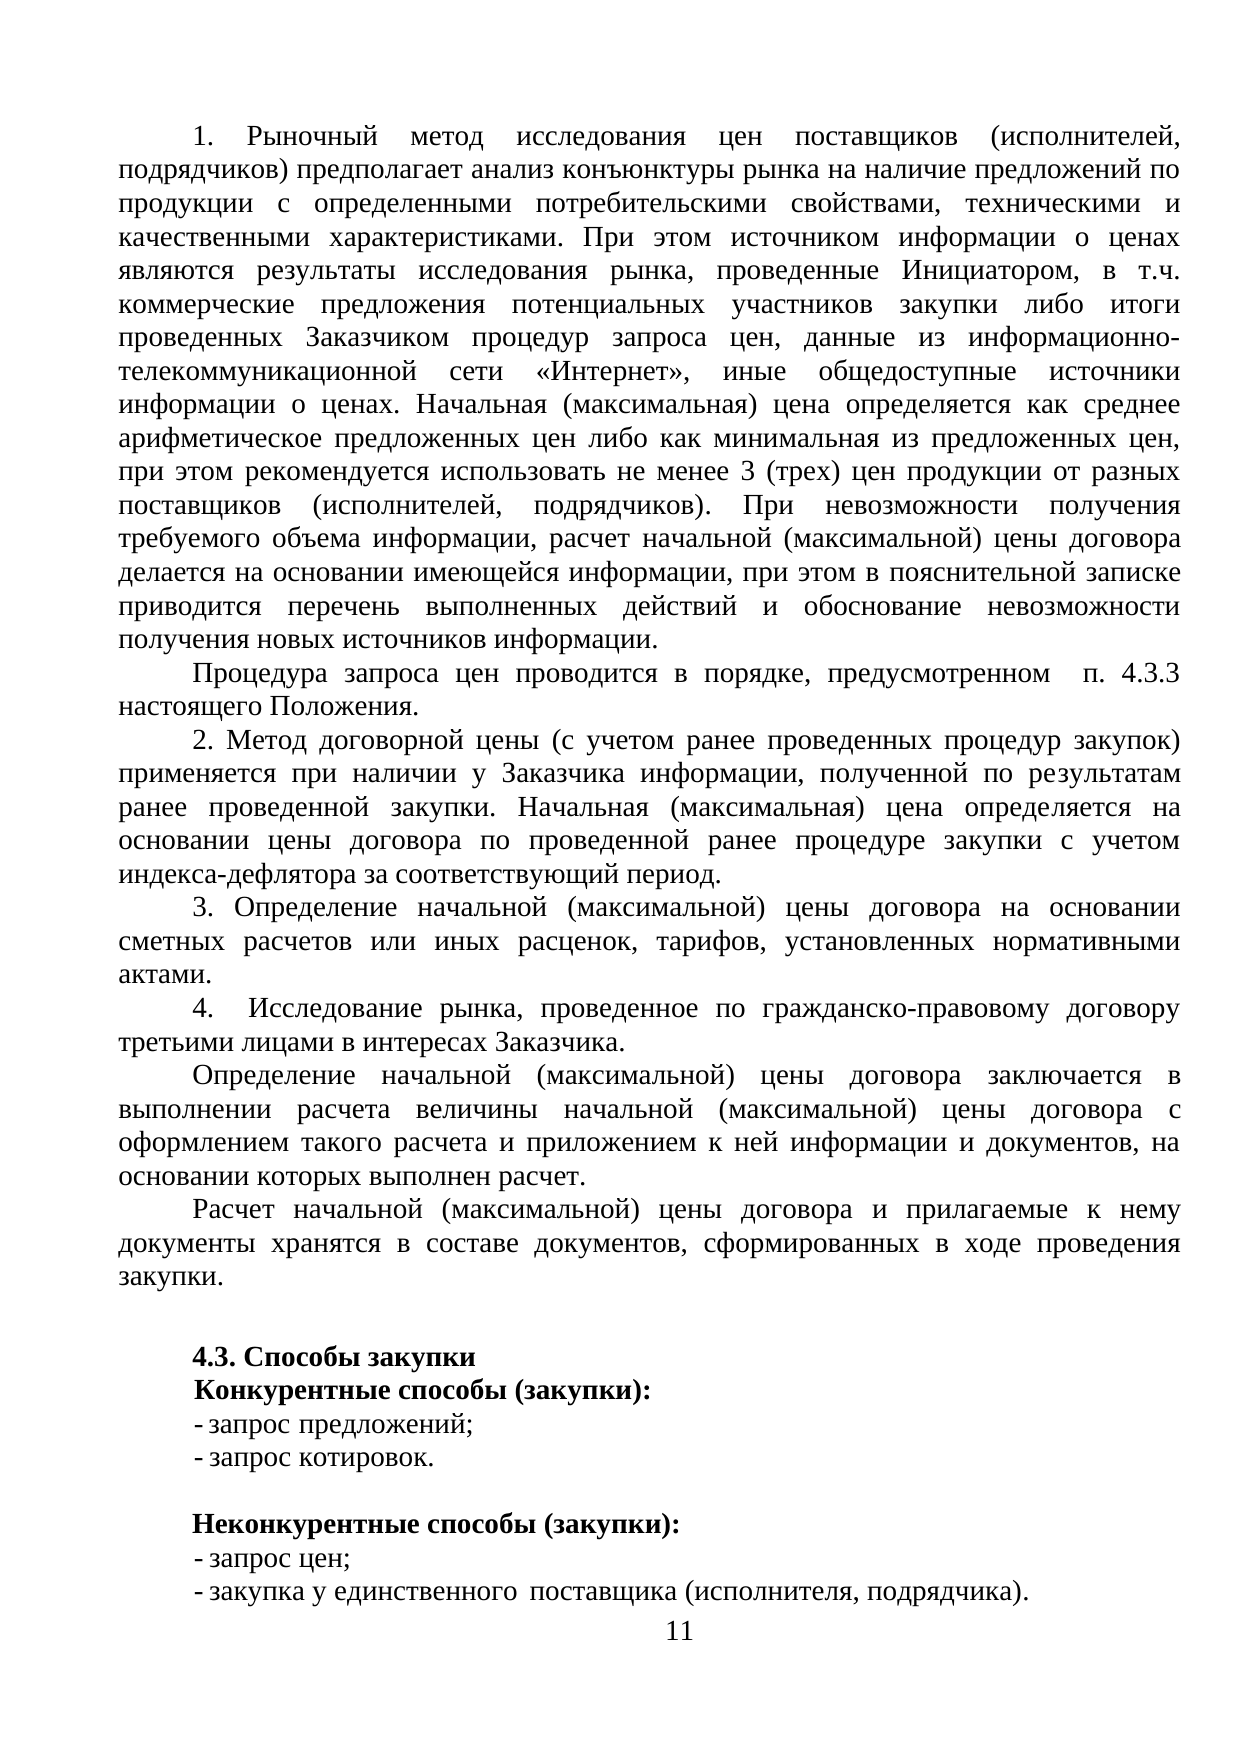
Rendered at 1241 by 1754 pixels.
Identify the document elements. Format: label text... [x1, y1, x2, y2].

text Конкурентные способы (закупки): [134, 1372, 1177, 1406]
text Процедура запроса цен проводится в порядке, предусмотренном п. 4.3.3 настоящего Положения. [118, 655, 1181, 722]
text Определение начальной (максимальной) цены договора заключается в выполнении расчета величины начальной (максимальной) цены договора с оформлением такого расчета и приложением к ней информации и документов, на основании которых выполнен расчет. [118, 1057, 1181, 1191]
list закупка у единственного поставщика (исполнителя, подрядчика). [194, 1573, 1181, 1607]
text Неконкурентные способы (закупки): [134, 1506, 1181, 1540]
text Расчет начальной (максимальной) цены договора и прилагаемые к нему документы хранятся в составе документов, сформированных в ходе проведения закупки. [118, 1191, 1181, 1292]
text 4.3. Способы закупки [192, 1339, 1181, 1372]
list запрос предложений; [194, 1406, 1181, 1439]
text 2. Метод договорной цены (с учетом ранее проведенных процедур закупок) применяется при наличии у Заказчика информации, полученной по результатам ранее проведенной закупки. Начальная (максимальная) цена определяется на основании цены договора по проведенной ранее процедуре закупки с учетом индекса-дефлятора за соответствующий период. [118, 722, 1181, 889]
text 1. Рыночный метод исследования цен поставщиков (исполнителей, подрядчиков) предполагает анализ конъюнктуры рынка на наличие предложений по продукции с определенными потребительскими свойствами, техническими и качественными характеристиками. При этом источником информации о ценах являются результаты исследования рынка, проведенные Инициатором, в т.ч. коммерческие предложения потенциальных участников закупки либо итоги проведенных Заказчиком процедур запроса цен, данные из информационно-телекоммуникационной сети «Интернет», иные общедоступные источники информации о ценах. Начальная (максимальная) цена определяется как среднее арифметическое предложенных цен либо как минимальная из предложенных цен, при этом рекомендуется использовать не менее 3 (трех) цен продукции от разных поставщиков (исполнителей, подрядчиков). При невозможности получения требуемого объема информации, расчет начальной (максимальной) цены договора делается на основании имеющейся информации, при этом в пояснительной записке приводится перечень выполненных действий и обоснование невозможности получения новых источников информации. [118, 118, 1181, 655]
list запрос цен; [194, 1540, 1181, 1573]
text 4. Исследование рынка, проведенное по гражданско-правовому договору третьими лицами в интересах Заказчика. [118, 990, 1181, 1057]
text 3. Определение начальной (максимальной) цены договора на основании сметных расчетов или иных расценок, тарифов, установленных нормативными актами. [118, 889, 1181, 990]
list запрос котировок. [194, 1439, 1181, 1473]
